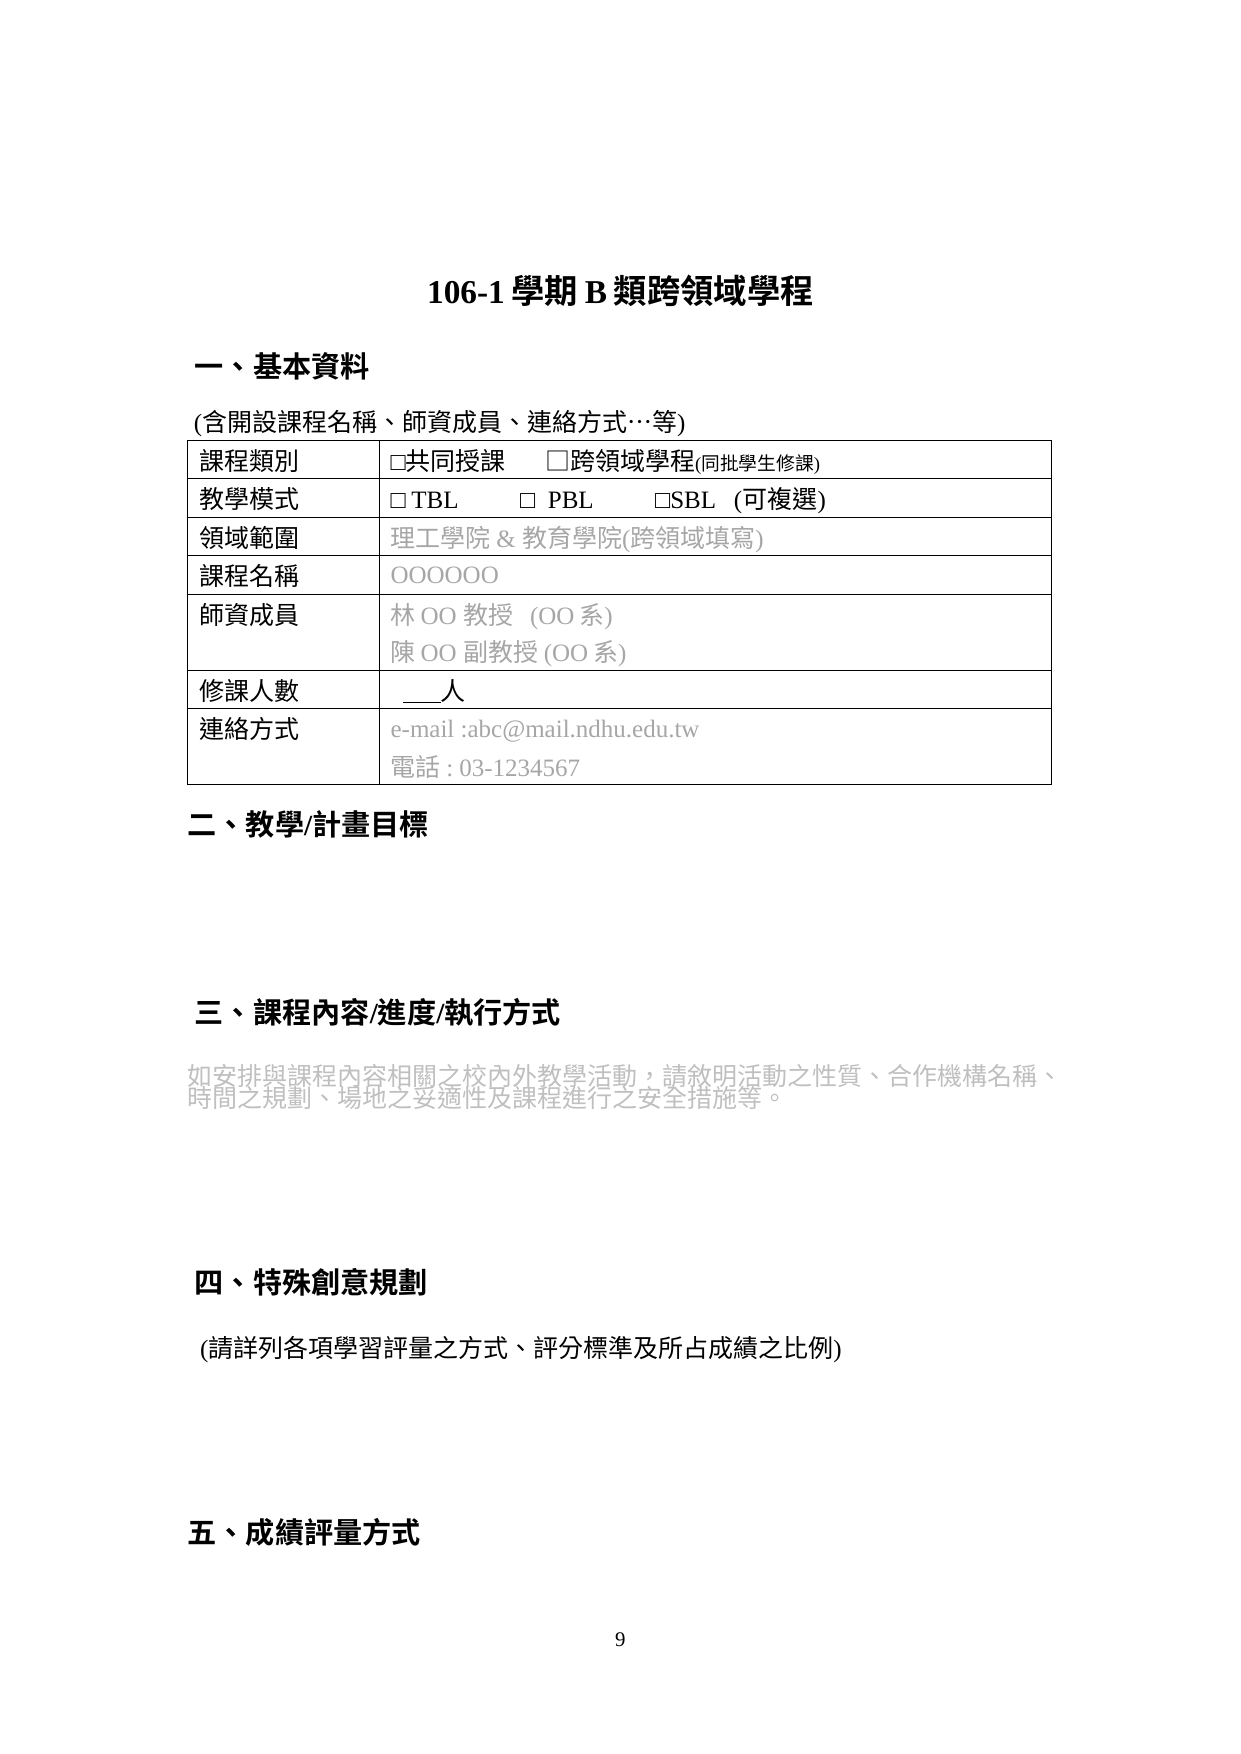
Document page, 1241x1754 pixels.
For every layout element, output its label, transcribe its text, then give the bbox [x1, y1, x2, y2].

table_cell 理工學院 & 教育學院(跨領域填寫) [380, 518, 1051, 555]
table_cell □ TBL □ PBL □SBL (可複選) [380, 479, 1051, 517]
table_cell 教學模式 [188, 479, 379, 517]
table_cell 林OO 教授 (OO系) 陳OO 副教授 (OO系) [380, 595, 1051, 670]
text (請詳列各項學習評量之方式、評分標準及所占成績之比例) [187, 1337, 1041, 1362]
table_cell 人 [380, 671, 1051, 708]
table_cell 修課人數 [188, 671, 379, 708]
table_cell 師資成員 [188, 595, 379, 670]
table_cell OOOOOO [380, 556, 1051, 594]
text 五、成績評量方式 [187, 1494, 1053, 1569]
table_cell 連絡方式 [188, 709, 379, 784]
text 106-1學期B類跨領域學程 [187, 252, 1053, 327]
table_header 課程類別 [188, 441, 379, 478]
table_header □共同授課 □跨領域學程(同批學生修課) [380, 441, 1051, 478]
text (含開設課程名稱、師資成員、連絡方式…等) [187, 402, 1053, 439]
text 四、特殊創意規劃 [187, 1244, 1053, 1319]
table_cell 課程名稱 [188, 556, 379, 594]
text 如安排與課程內容相關之校內外教學活動，請敘明活動之性質、合作機構名稱、時間之規劃、場地之妥適性及課程進行之安全措施等。 [187, 1067, 1053, 1112]
table_cell 領域範圍 [188, 518, 379, 555]
text 一、基本資料 [187, 327, 1053, 402]
text 三、課程內容/進度/執行方式 [187, 973, 1053, 1048]
table_cell e-mail :abc@mail.ndhu.edu.tw 電話 : 03-1234567 [380, 709, 1051, 784]
text 二、教學/計畫目標 [187, 785, 1053, 860]
